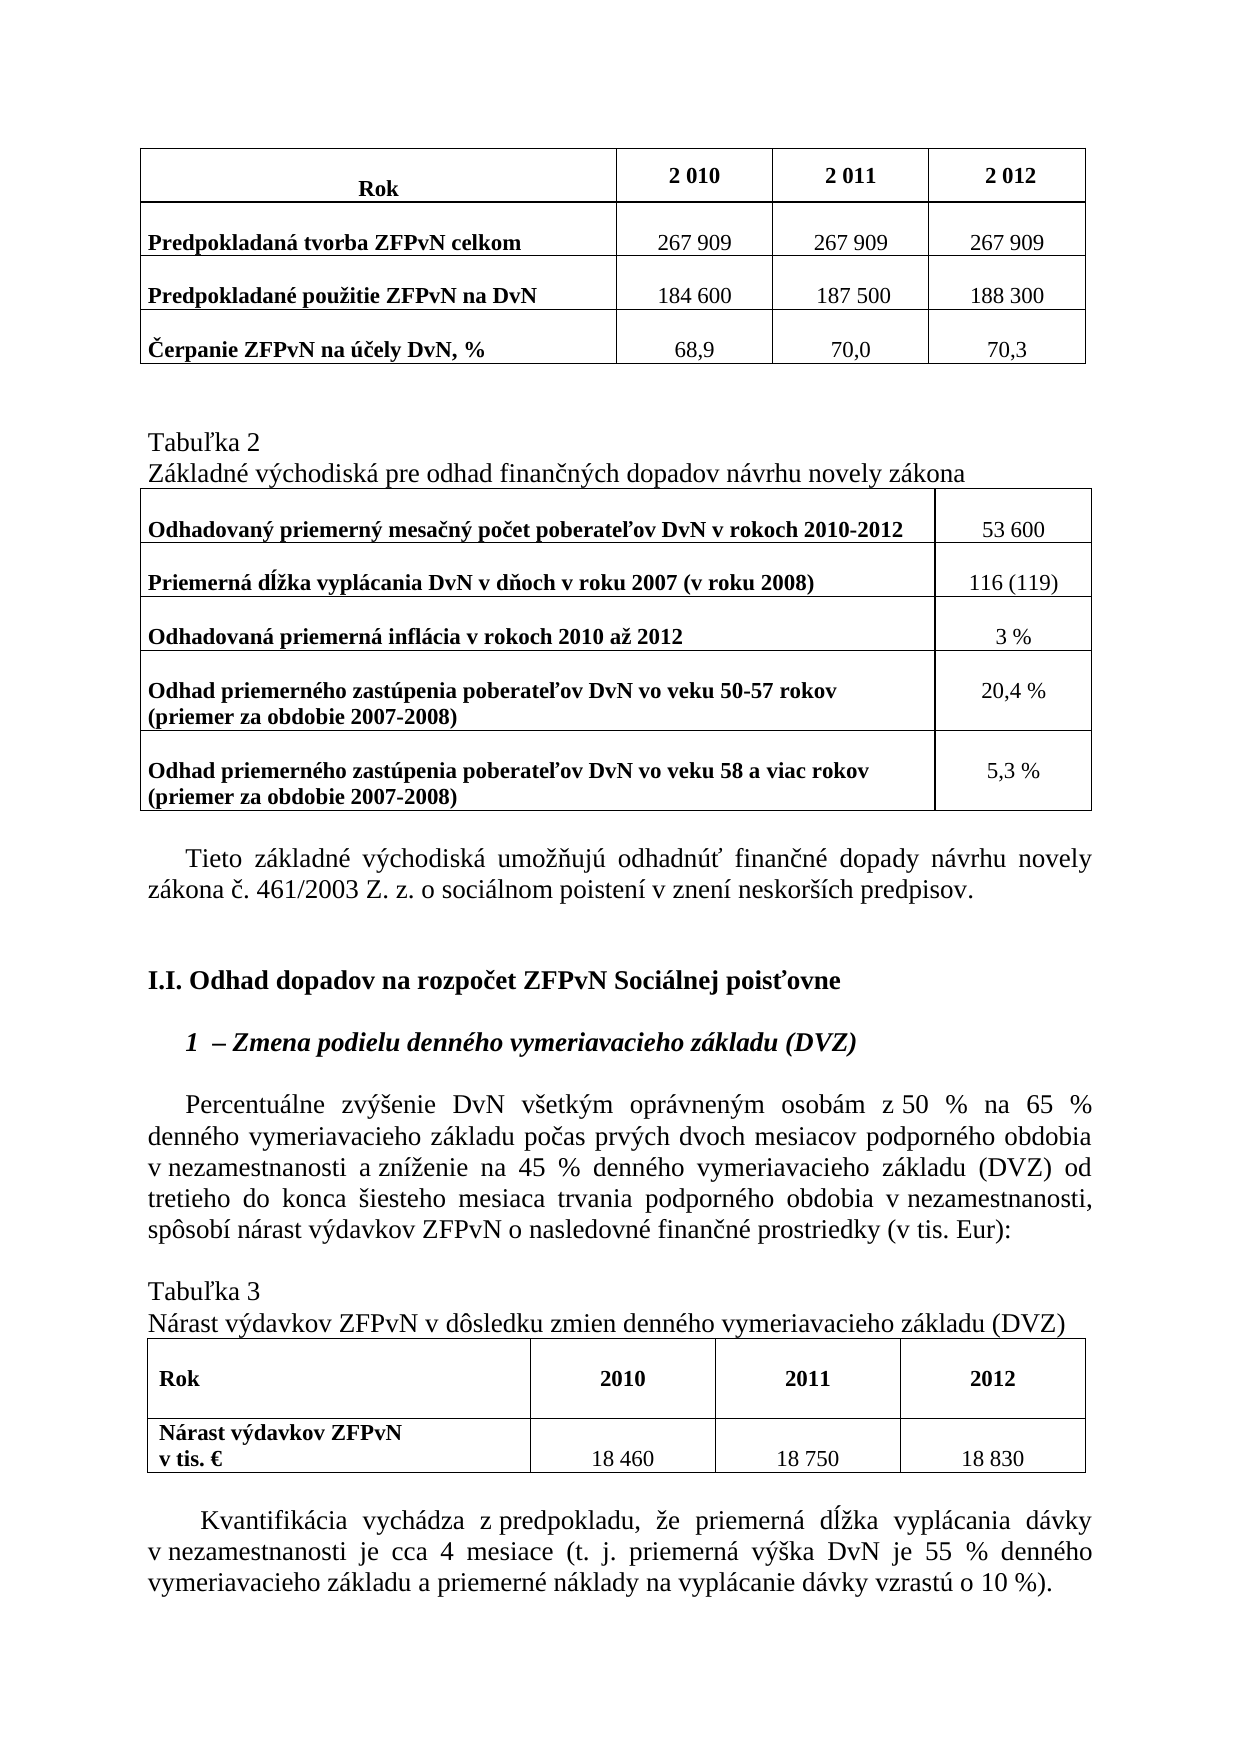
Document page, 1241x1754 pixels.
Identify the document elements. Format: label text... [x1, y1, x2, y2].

text Tieto základné východiská umožňujú odhadnúť finančné dopady návrhu novely zákona č. 461/2003 Z. z. o sociálnom poistení v znení neskorších predpisov. [148, 842, 1093, 904]
table_header Odhadovaný priemerný mesačný počet poberateľov DvN v rokoch 2010-2012 [141, 489, 934, 542]
table_cell 267 909 [617, 203, 772, 255]
table_cell 3 % [936, 597, 1091, 649]
table_cell Nárast výdavkov ZFPvN v tis. € [148, 1419, 530, 1472]
table_cell Odhad priemerného zastúpenia poberateľov DvN vo veku 50-57 rokov (priemer za obdobie 2007-2008) [141, 651, 934, 729]
table_cell 184 600 [617, 256, 772, 309]
table_cell Odhadovaná priemerná inflácia v rokoch 2010 až 2012 [141, 597, 934, 649]
table_cell 267 909 [773, 203, 928, 255]
table_cell Predpokladané použitie ZFPvN na DvN [141, 256, 616, 309]
text Percentuálne zvýšenie DvN všetkým oprávneným osobám z 50 % na 65 % denného vymeriavacieho základu počas prvých dvoch mesiacov podporného obdobia v nezamestnanosti a zníženie na 45 % denného vymeriavacieho základu (DVZ) od tretieho do konca šiesteho mesiaca trvania podporného obdobia v nezamestnanosti, spôsobí nárast výdavkov ZFPvN o nasledovné finančné prostriedky (v tis. Eur): [148, 1089, 1093, 1244]
text Kvantifikácia vychádza z predpokladu, že priemerná dĺžka vyplácania dávky v nezamestnanosti je cca 4 mesiace (t. j. priemerná výška DvN je 55 % denného vymeriavacieho základu a priemerné náklady na vyplácanie dávky vzrastú o 10 %). [148, 1504, 1093, 1598]
table_cell 188 300 [929, 256, 1085, 309]
table_cell 70,0 [773, 310, 928, 363]
table_header 2010 [531, 1339, 715, 1418]
table_header 2 012 [929, 149, 1085, 201]
subtitle I.I. Odhad dopadov na rozpočet ZFPvN Sociálnej poisťovne [148, 964, 1093, 995]
table_cell 116 (119) [936, 543, 1091, 596]
table_header 53 600 [936, 489, 1091, 542]
table_cell 18 460 [531, 1419, 715, 1472]
text Tabuľka 2 [148, 426, 1093, 457]
table_cell 187 500 [773, 256, 928, 309]
text Nárast výdavkov ZFPvN v dôsledku zmien denného vymeriavacieho základu (DVZ) [148, 1307, 1093, 1338]
table_cell 70,3 [929, 310, 1085, 363]
table_header 2 011 [773, 149, 928, 201]
table_header 2 010 [617, 149, 772, 201]
table_cell Predpokladaná tvorba ZFPvN celkom [141, 203, 616, 255]
table_header Rok [141, 149, 616, 201]
table_cell 5,3 % [936, 731, 1091, 810]
table_cell Odhad priemerného zastúpenia poberateľov DvN vo veku 58 a viac rokov (priemer za obdobie 2007-2008) [141, 731, 934, 810]
text Základné východiská pre odhad finančných dopadov návrhu novely zákona [148, 457, 1093, 488]
table_header 2011 [716, 1339, 900, 1418]
table_cell 68,9 [617, 310, 772, 363]
table_cell Čerpanie ZFPvN na účely DvN, % [141, 310, 616, 363]
table_cell Priemerná dĺžka vyplácania DvN v dňoch v roku 2007 (v roku 2008) [141, 543, 934, 596]
table_cell 267 909 [929, 203, 1085, 255]
text 1 – Zmena podielu denného vymeriavacieho základu (DVZ) [148, 1026, 1093, 1057]
table_header Rok [148, 1339, 530, 1418]
table_cell 18 750 [716, 1419, 900, 1472]
table_header 2012 [901, 1339, 1085, 1418]
table_cell 18 830 [901, 1419, 1085, 1472]
table_cell 20,4 % [936, 651, 1091, 729]
text Tabuľka 3 [148, 1276, 1093, 1307]
